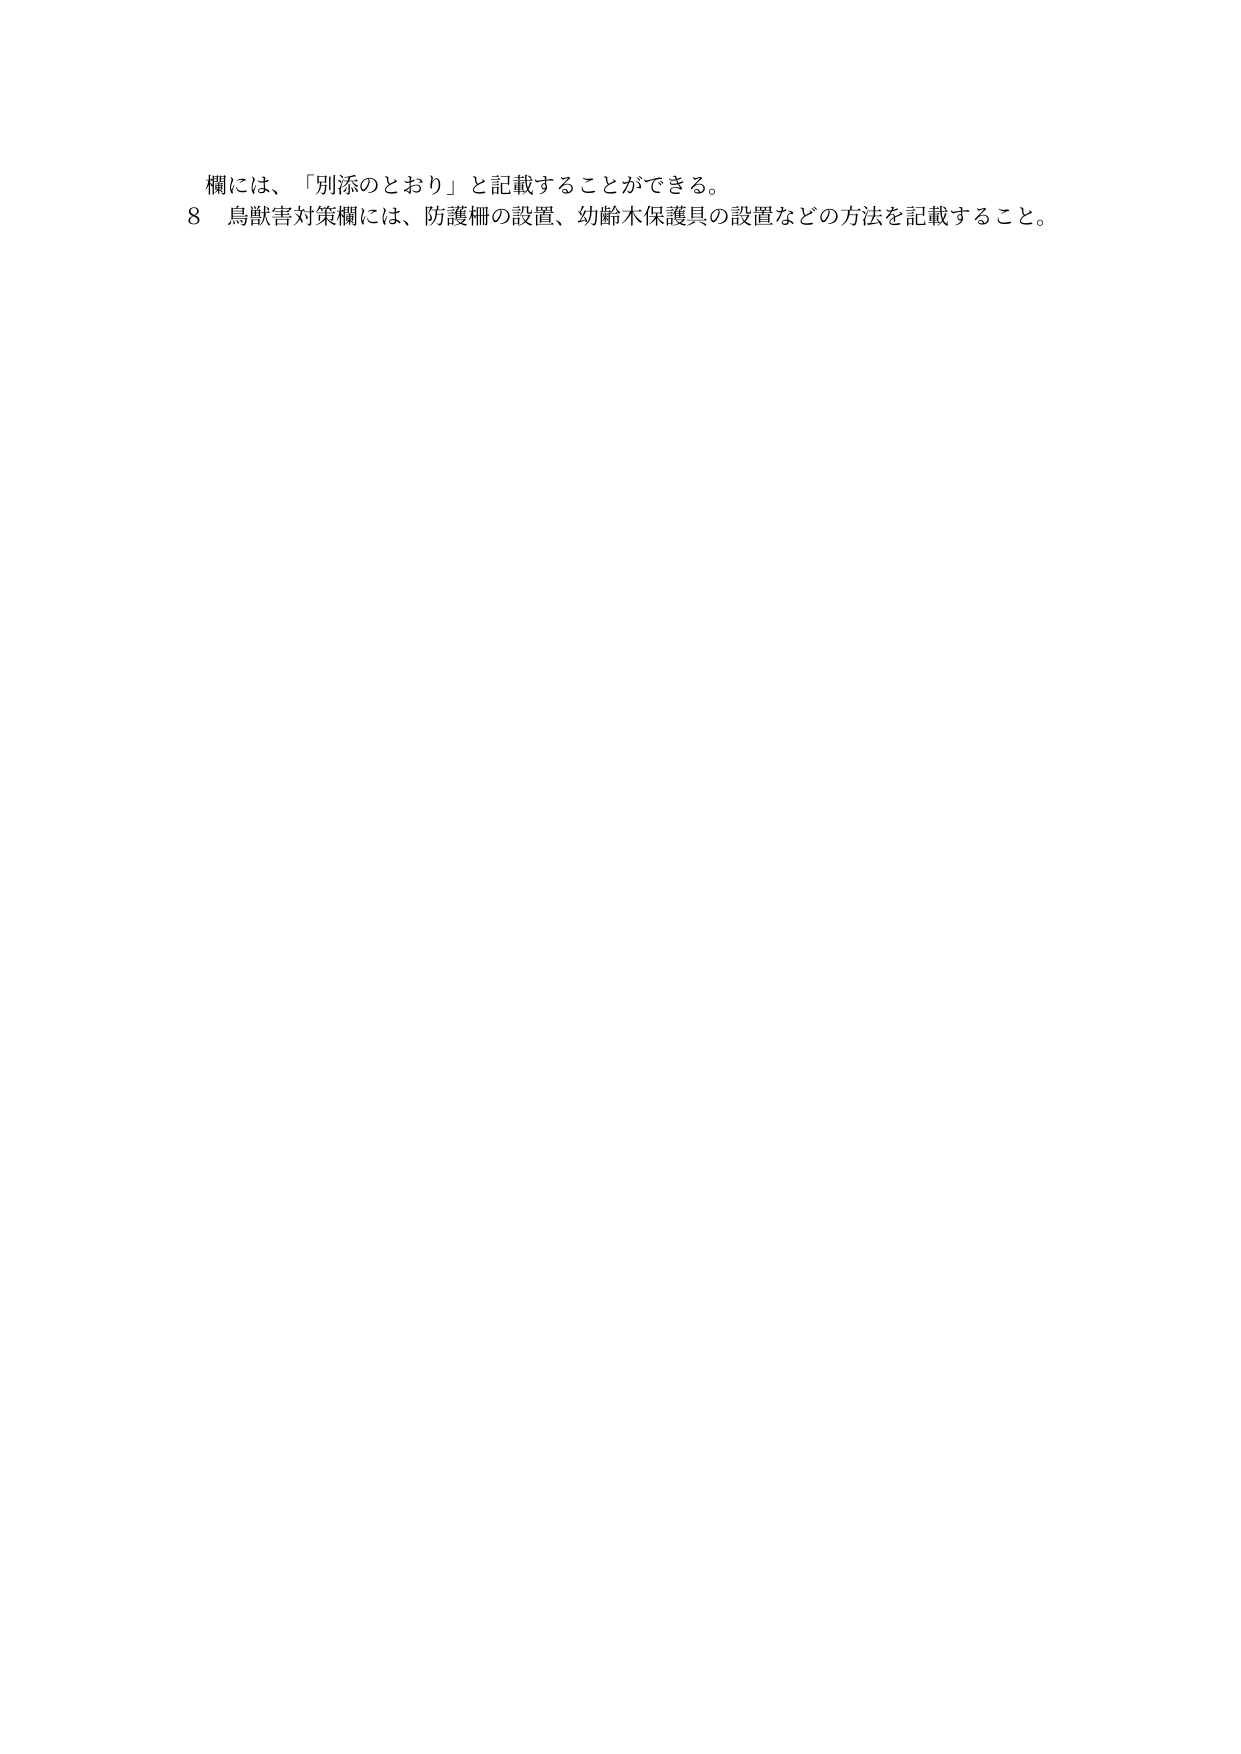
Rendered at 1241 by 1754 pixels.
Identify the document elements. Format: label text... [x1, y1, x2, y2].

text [183, 168, 1079, 199]
text ８ 鳥獣害対策欄には、防護柵の設置、幼齢木保護具の設置などの方法を記載すること。 [183, 199, 1079, 231]
